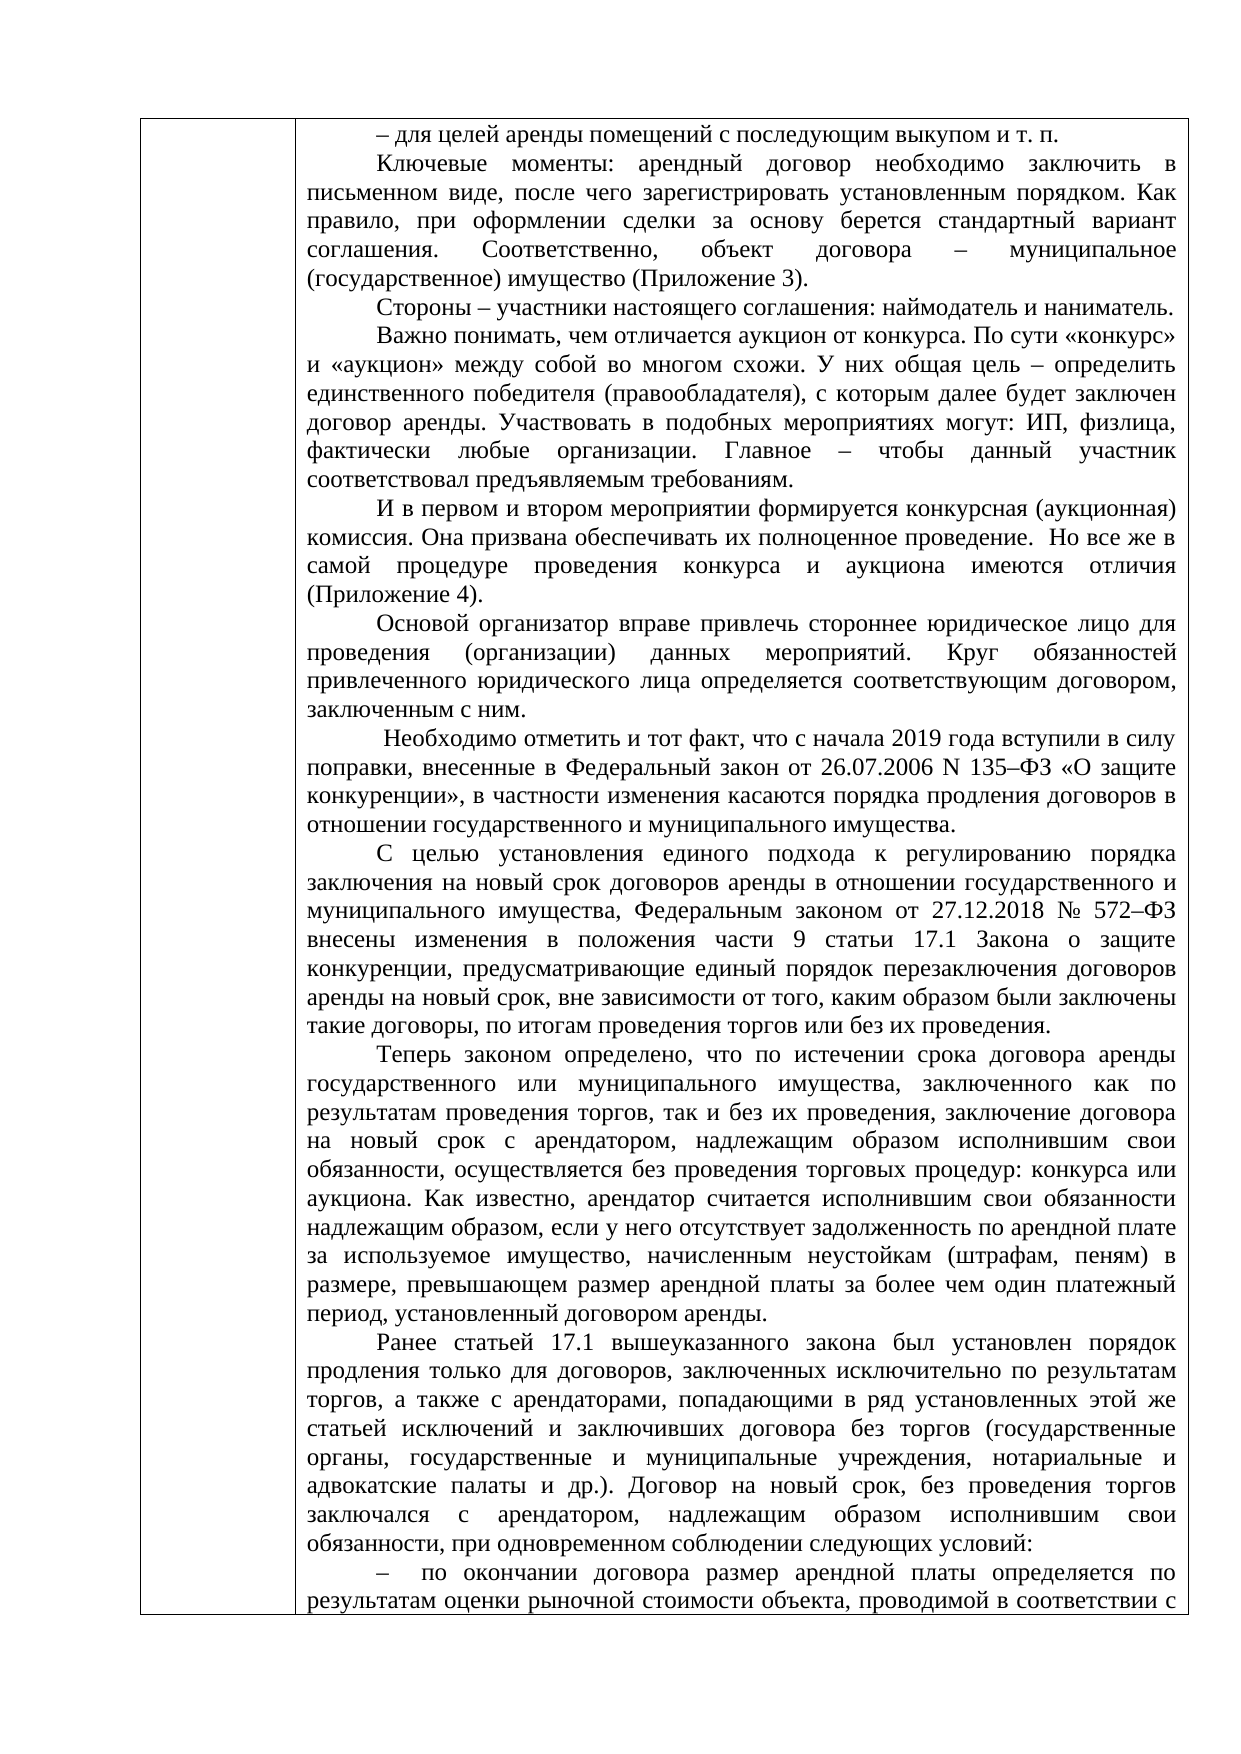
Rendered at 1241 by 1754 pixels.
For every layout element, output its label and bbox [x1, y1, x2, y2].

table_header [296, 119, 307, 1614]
table_header [141, 119, 295, 1614]
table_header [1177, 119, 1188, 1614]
